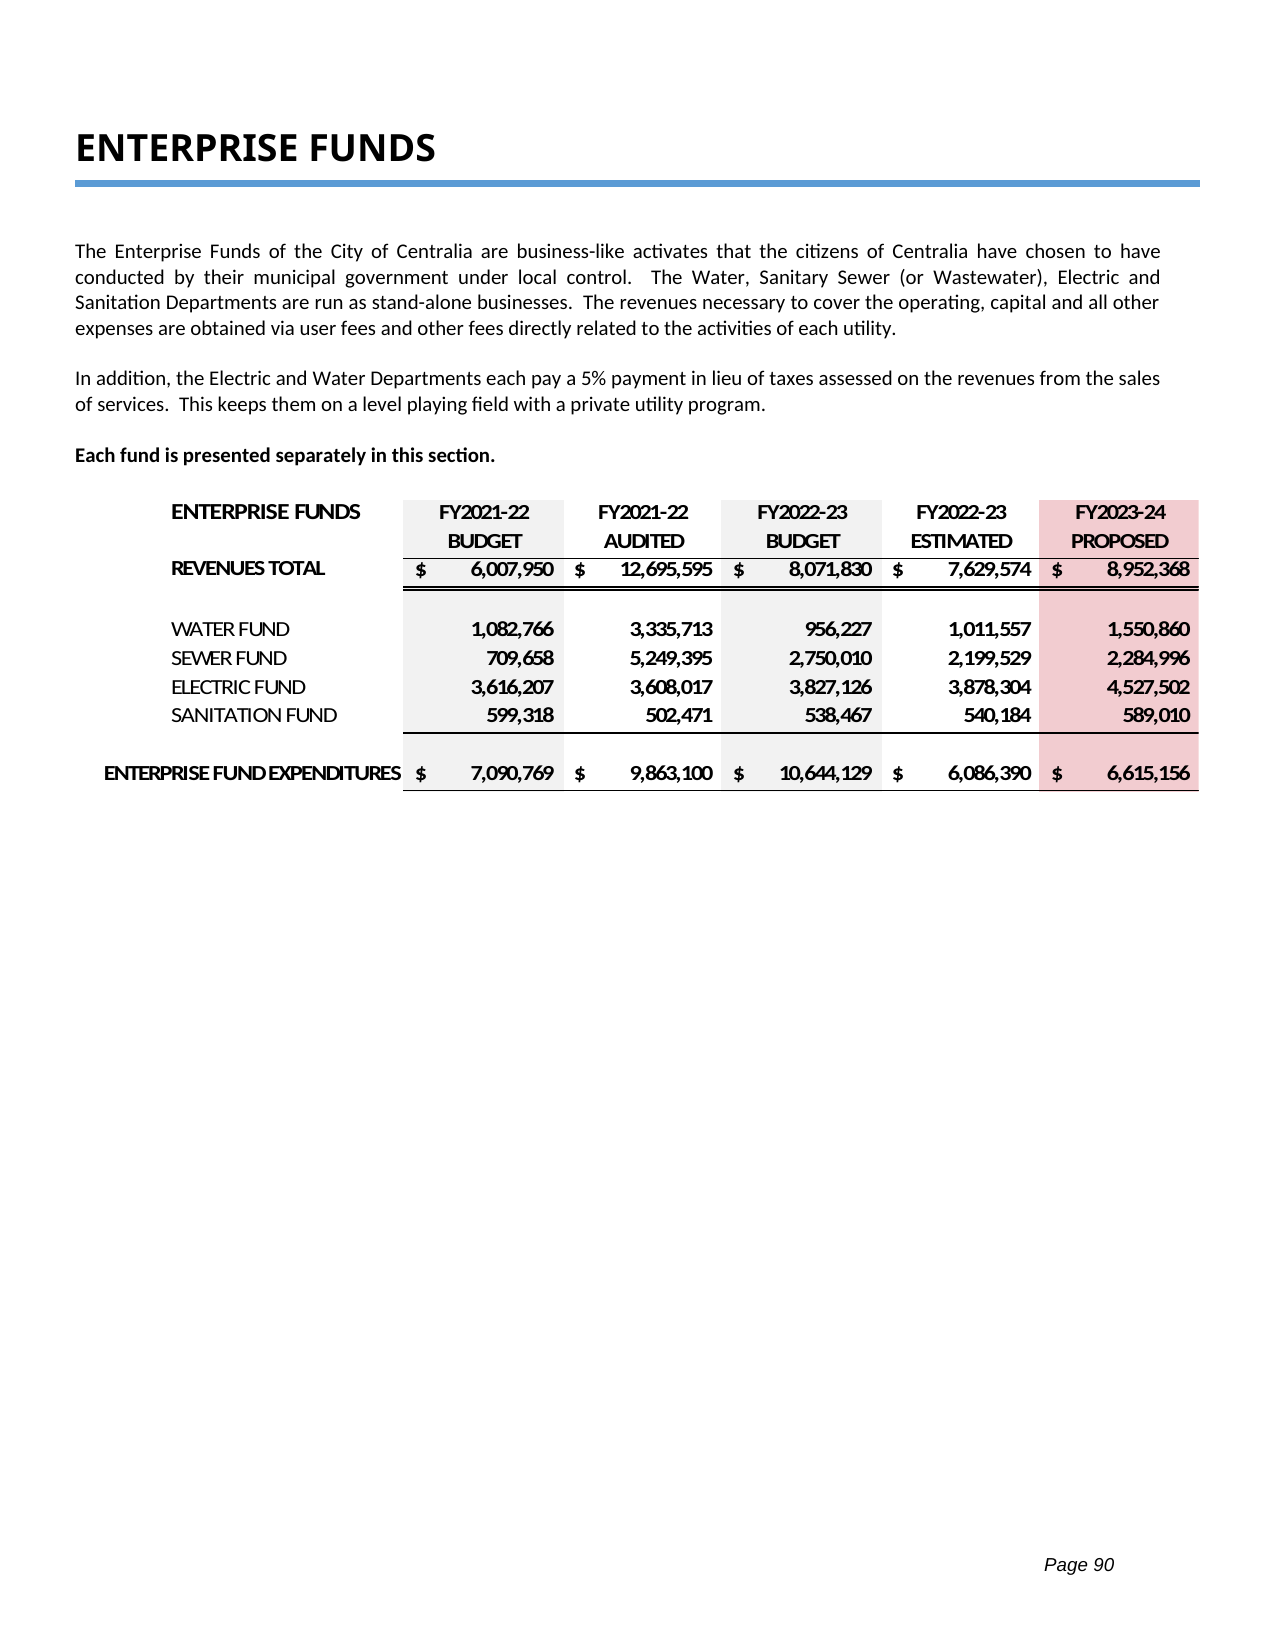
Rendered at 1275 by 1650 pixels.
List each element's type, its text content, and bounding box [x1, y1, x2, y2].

subtitle ENTERPRISE FUNDS [75, 121, 1200, 180]
text Each fund is presented separately in this section. [75, 442, 1200, 467]
text The Enterprise Funds of the City of Centralia are business-like activates that the citizens of Centralia have chosen to have conducted by their municipal government under local control. The Water, Sanitary Sewer (or Wastewater), Electric and Sanitation Departments are run as stand-alone businesses. The revenues necessary to cover the operating, capital and all other expenses are obtained via user fees and other fees directly related to the activities of each utility. [75, 238, 1162, 340]
text In addition, the Electric and Water Departments each pay a 5% payment in lieu of taxes assessed on the revenues from the sales of services. This keeps them on a level playing field with a private utility program. [75, 366, 1162, 416]
